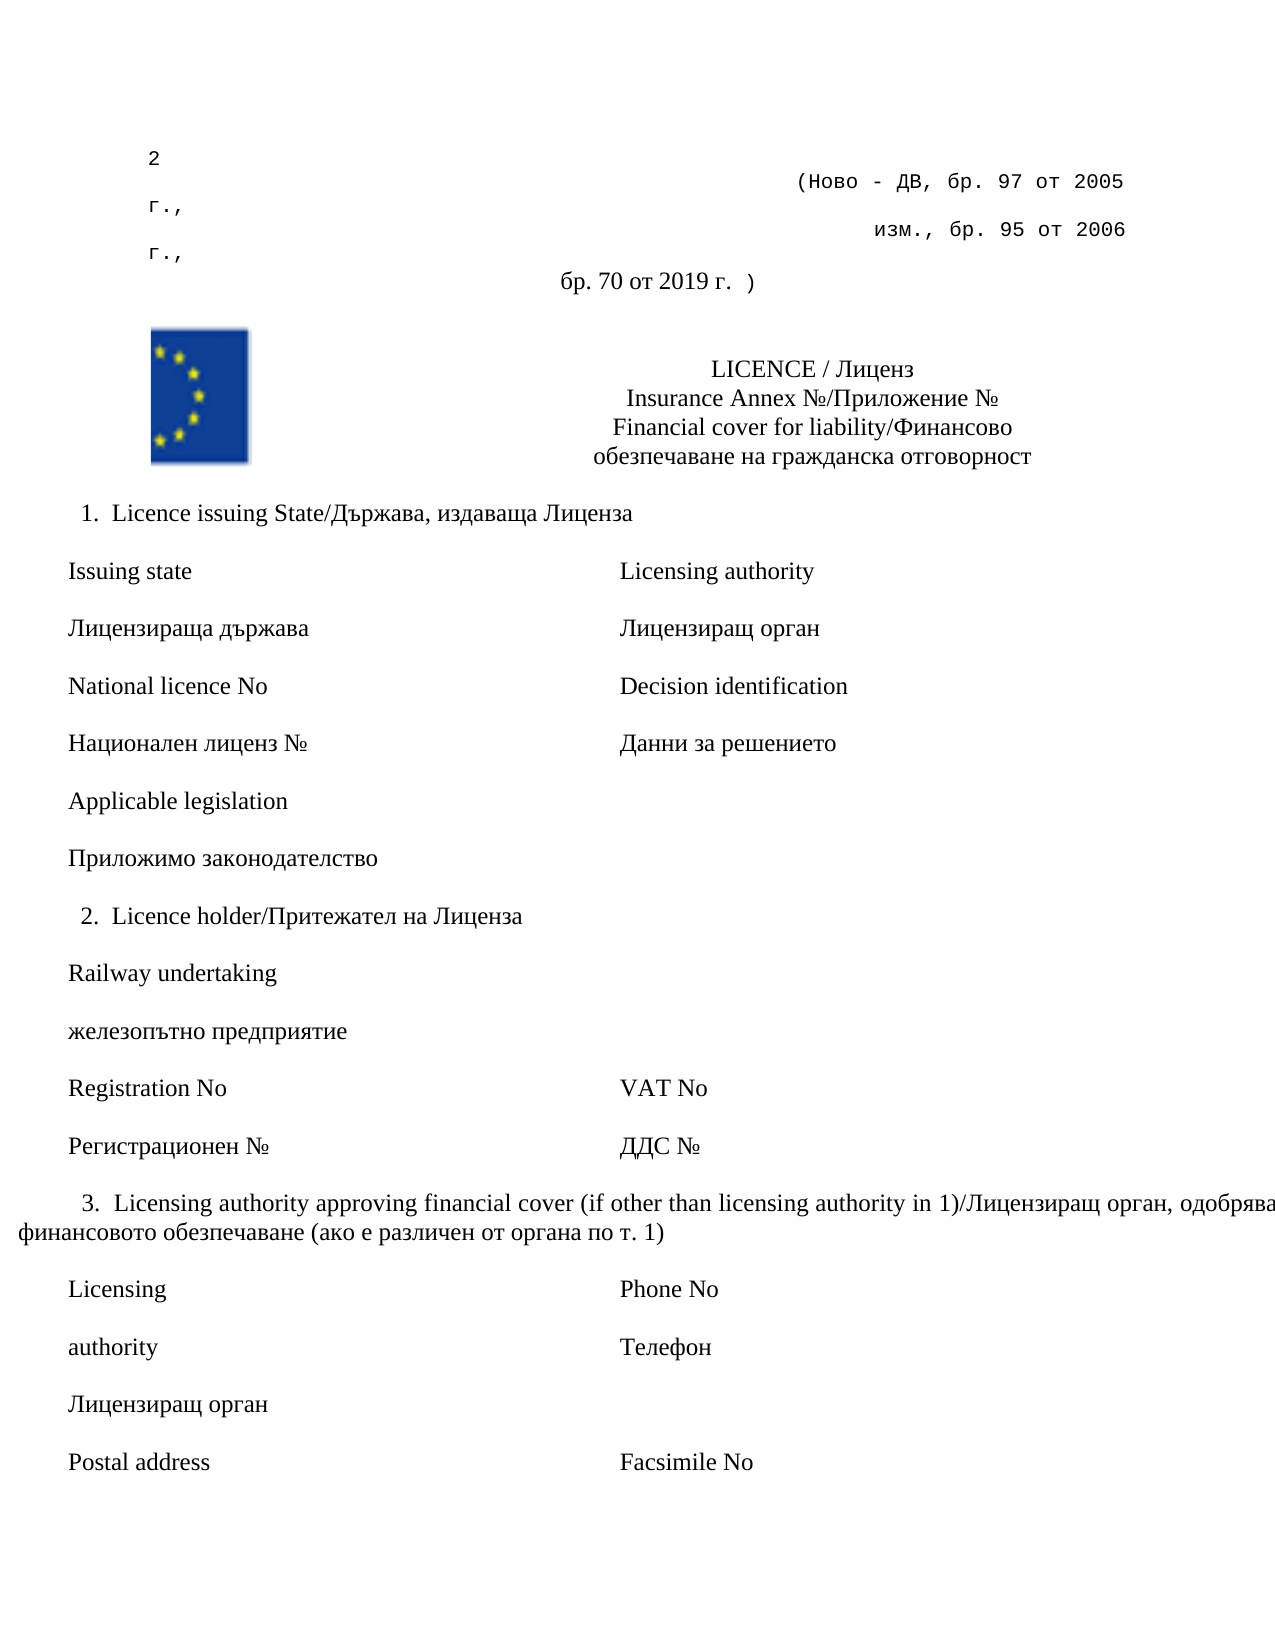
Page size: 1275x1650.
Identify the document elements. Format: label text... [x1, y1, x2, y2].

text изм., бр. 95 от 2006 г., [148, 218, 1127, 266]
text бр. 70 от 2019 г. ) [148, 266, 1127, 295]
text (Ново - ДВ, бр. 97 от 2005 г., [148, 171, 1127, 218]
text към чл. 9а, ал. 2 [148, 148, 1127, 171]
table_header [151, 295, 1166, 1477]
picture [150, 325, 252, 470]
